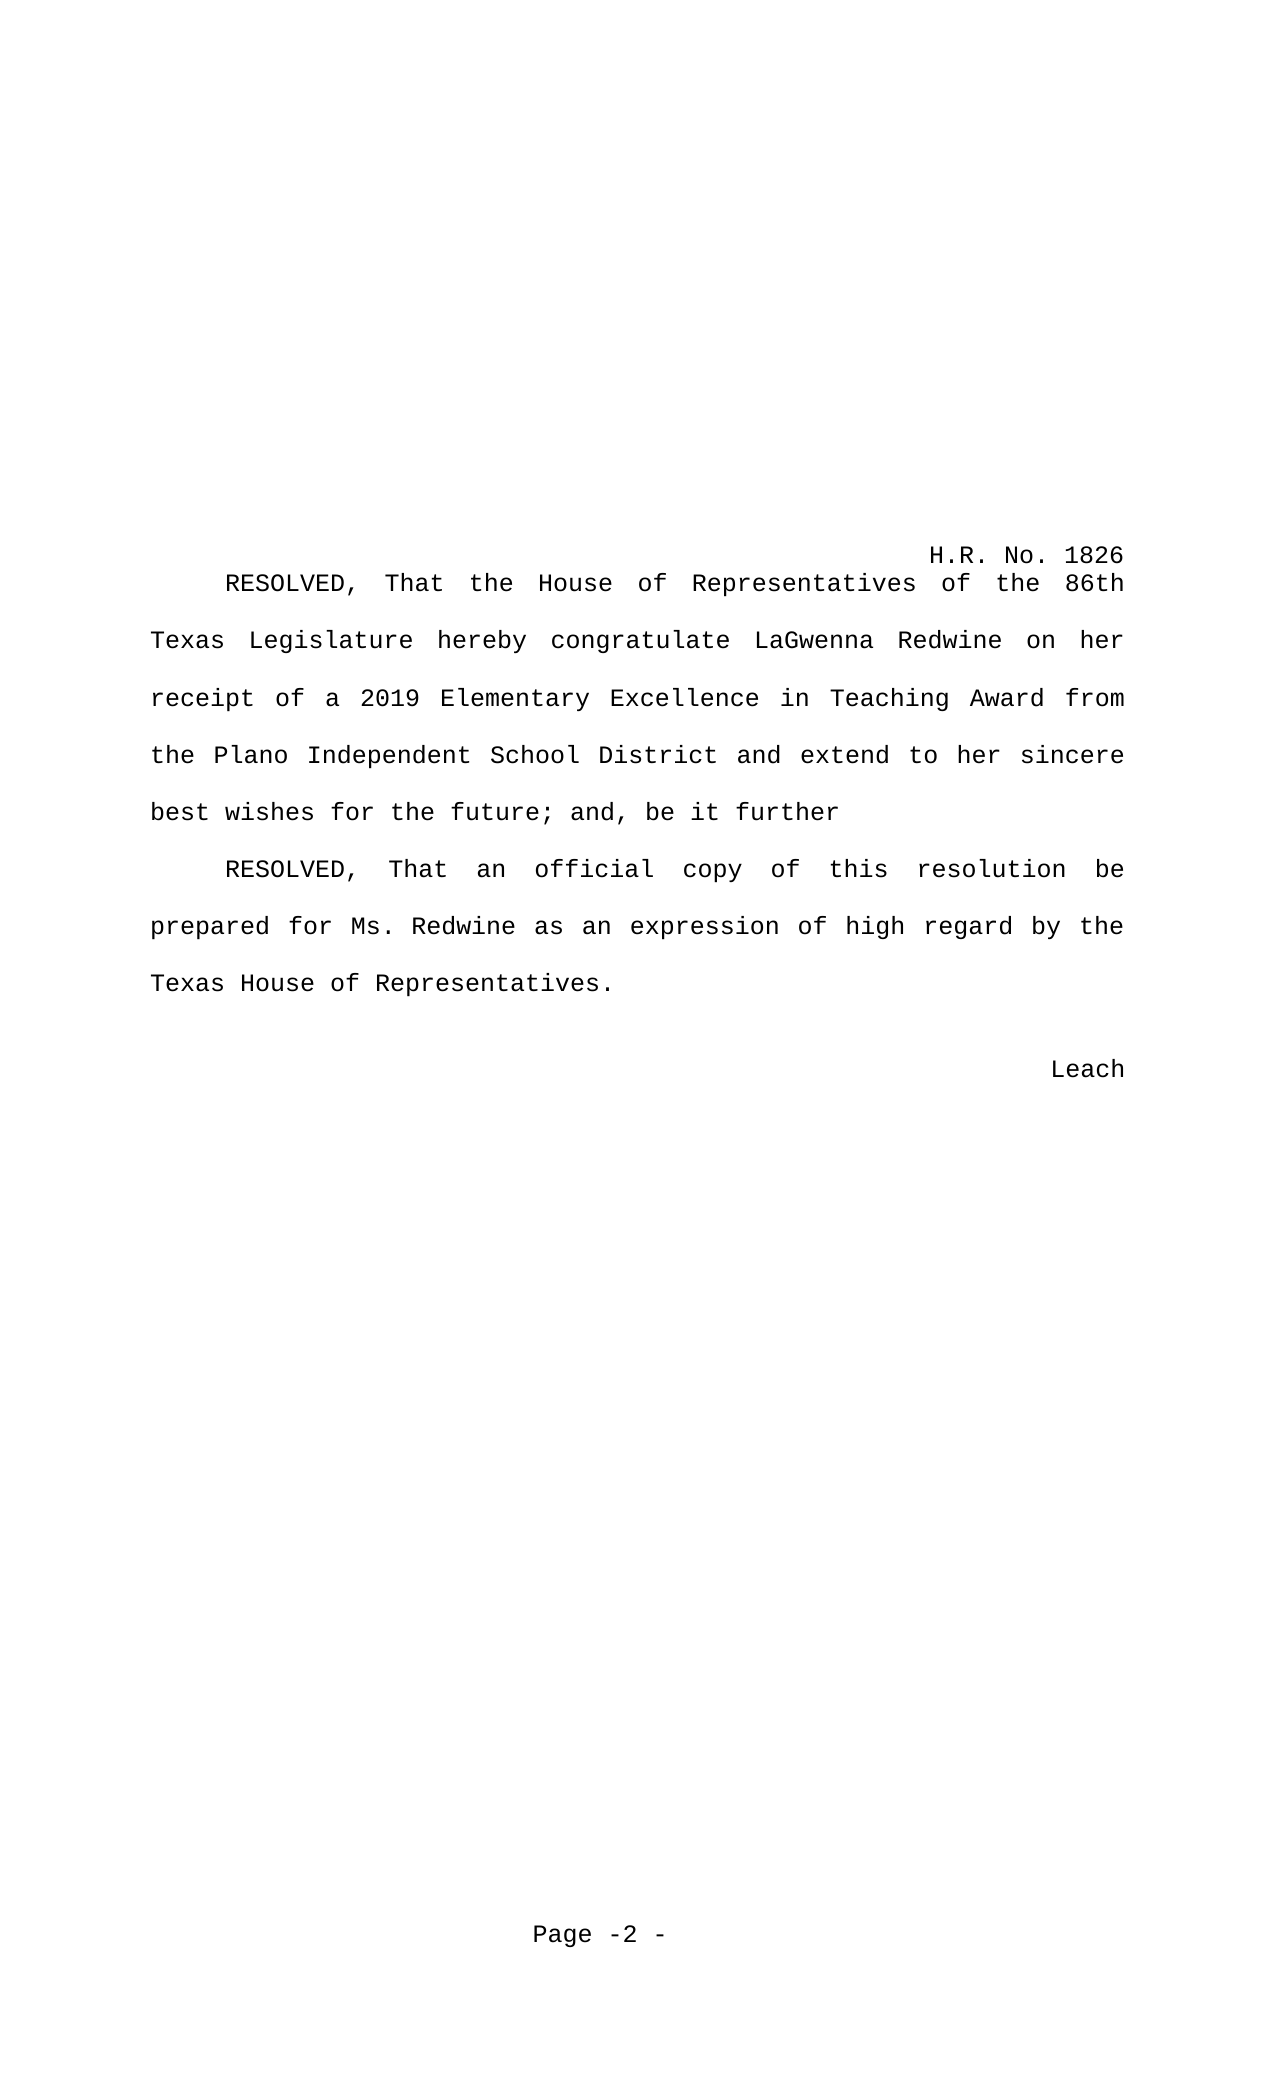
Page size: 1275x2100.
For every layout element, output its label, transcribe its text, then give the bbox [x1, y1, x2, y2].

text Leach [150, 1056, 1125, 1084]
text RESOLVED, That the House of Representatives of the 86th Texas Legislature hereby congratulate LaGwenna Redwine on her receipt of a 2019 Elementary Excellence in Teaching Award from the Plano Independent School District and extend to her sincere best wishes for the future; and, be it further [150, 571, 1125, 828]
text RESOLVED, That an official copy of this resolution be prepared for Ms. Redwine as an expression of high regard by the Texas House of Representatives. [150, 856, 1125, 999]
